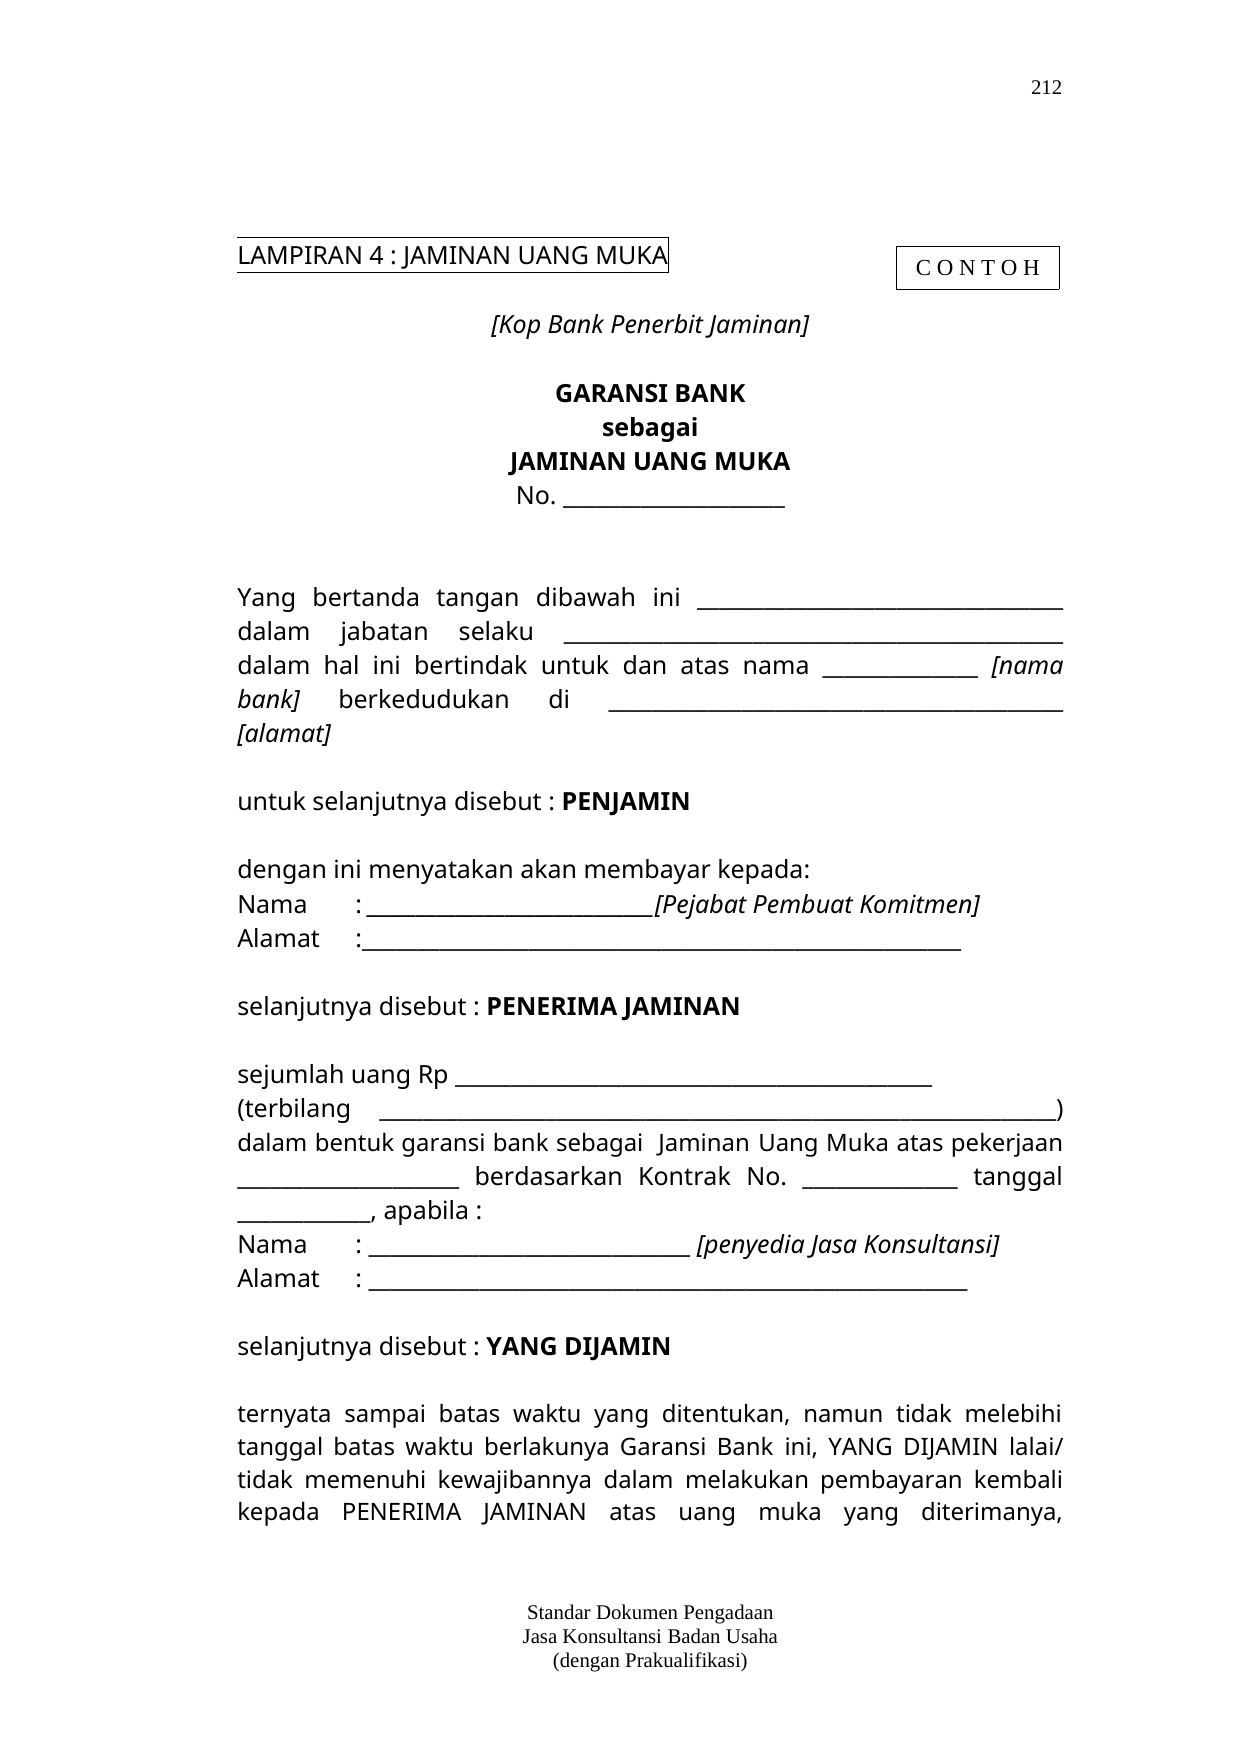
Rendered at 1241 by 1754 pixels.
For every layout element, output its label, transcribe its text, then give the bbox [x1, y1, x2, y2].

text GARANSI BANK [237, 375, 1063, 409]
text sejumlah uang Rp ___________________________________________ [237, 1057, 1063, 1091]
text Nama : _____________________________[Pejabat Pembuat Komitmen] [237, 886, 1063, 920]
text Alamat :______________________________________________________ [237, 920, 1063, 954]
text selanjutnya disebut : PENERIMA JAMINAN [237, 988, 1063, 1022]
text JAMINAN UANG MUKA [237, 443, 1063, 477]
text dengan ini menyatakan akan membayar kepada: [237, 852, 1063, 886]
text sebagai [237, 409, 1063, 443]
text Alamat : ______________________________________________________ [237, 1261, 1063, 1295]
text No. ____________________ [237, 477, 1063, 512]
text Nama : _____________________________ [penyedia Jasa Konsultansi] [237, 1227, 1063, 1261]
text (terbilang _____________________________________________________________) dalam bentuk garansi bank sebagai Jaminan Uang Muka atas pekerjaan ____________________ berdasarkan Kontrak No. ______________ tanggal ____________, apabila : [237, 1091, 1063, 1227]
text selanjutnya disebut : YANG DIJAMIN [237, 1329, 1063, 1363]
text [Kop Bank Penerbit Jaminan] [237, 307, 1063, 341]
text Yang bertanda tangan dibawah ini _________________________________ dalam jabatan selaku _____________________________________________ dalam hal ini bertindak untuk dan atas nama ______________ [nama bank] berkedudukan di _________________________________________ [alamat] [237, 580, 1063, 750]
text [237, 1397, 1063, 1528]
text untuk selanjutnya disebut : PENJAMIN [237, 784, 1063, 818]
